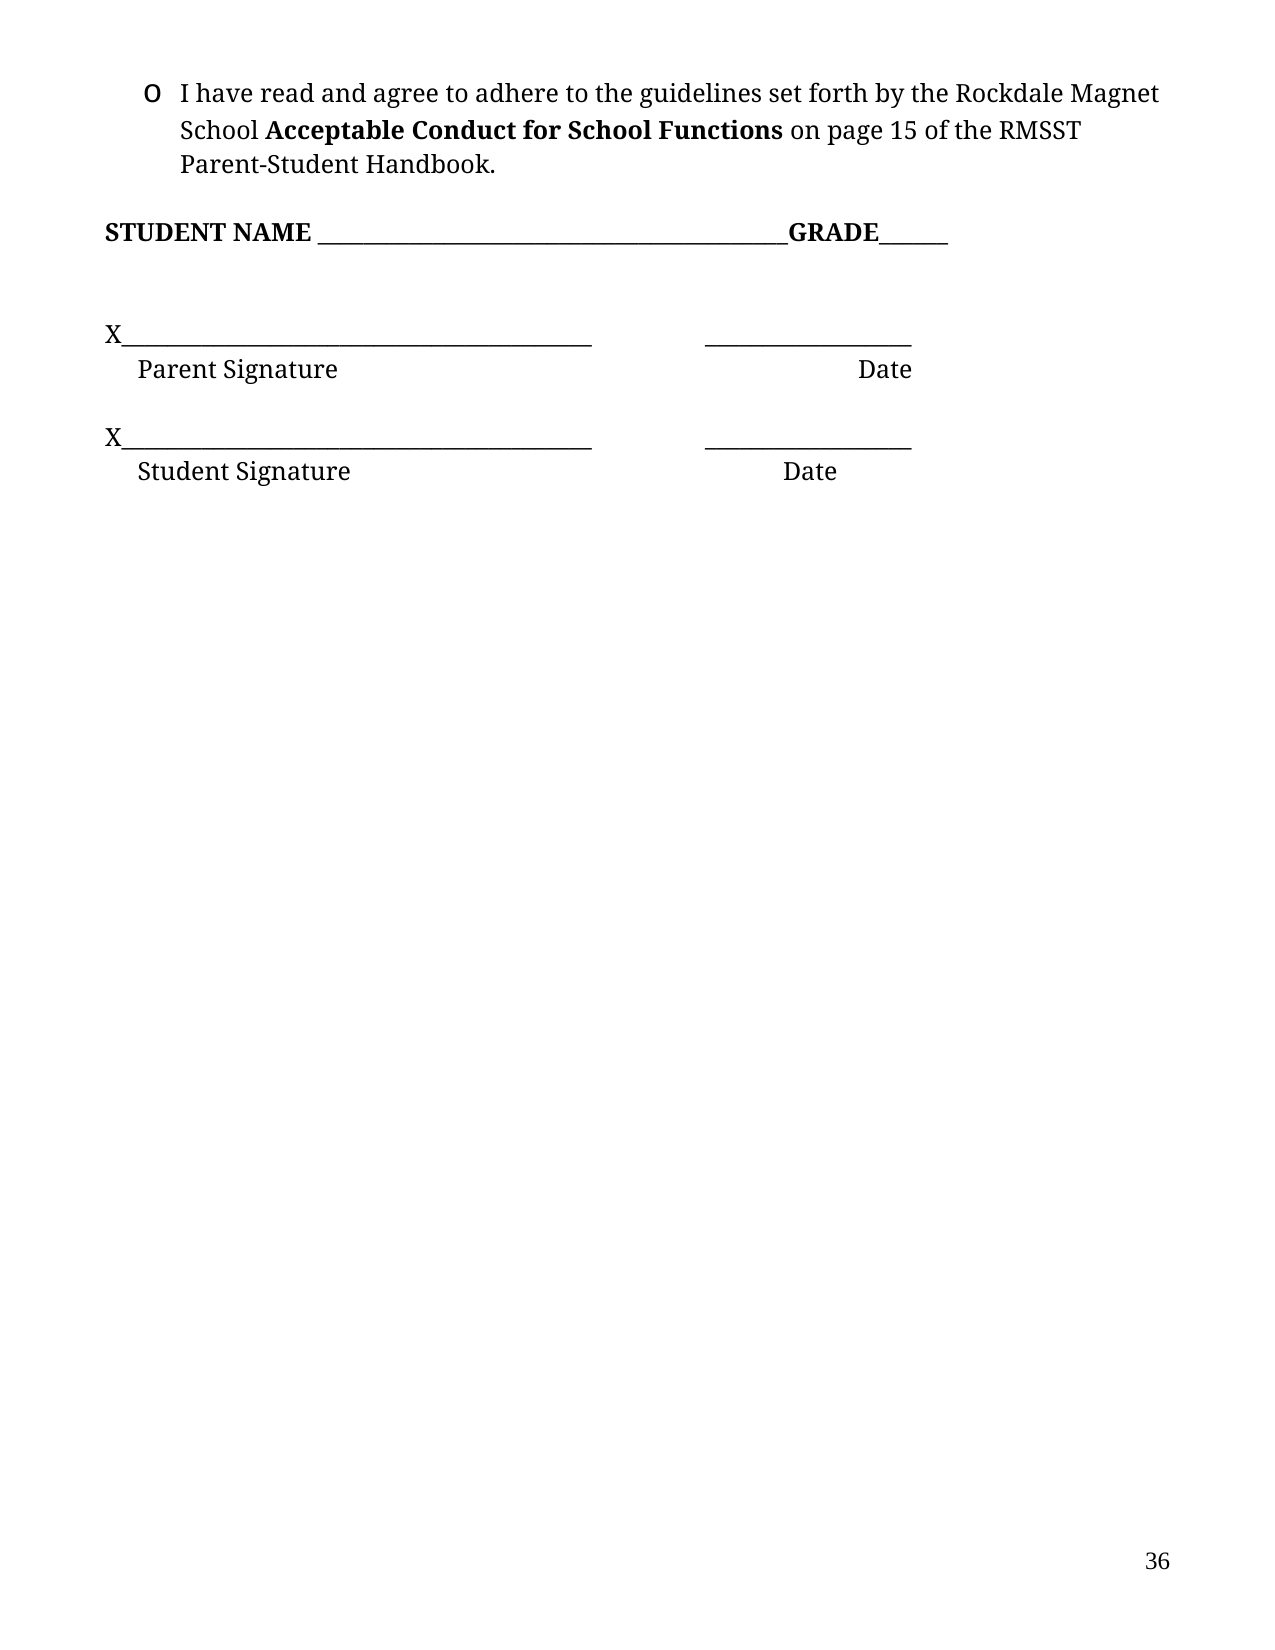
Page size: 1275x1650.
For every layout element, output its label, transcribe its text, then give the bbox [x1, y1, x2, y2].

list I have read and agree to adhere to the guidelines set forth by the Rockdale Magnet School Acceptable Conduct for School Functions on page 15 of the RMSST Parent-Student Handbook. [142, 75, 1170, 181]
text X_________________________________________ __________________ [105, 317, 1170, 351]
text Student Signature Date [105, 453, 1170, 487]
text X_________________________________________ __________________ [105, 419, 1170, 453]
text STUDENT NAME _________________________________________GRADE______ [105, 215, 1170, 249]
text Parent Signature Date [105, 351, 1170, 385]
